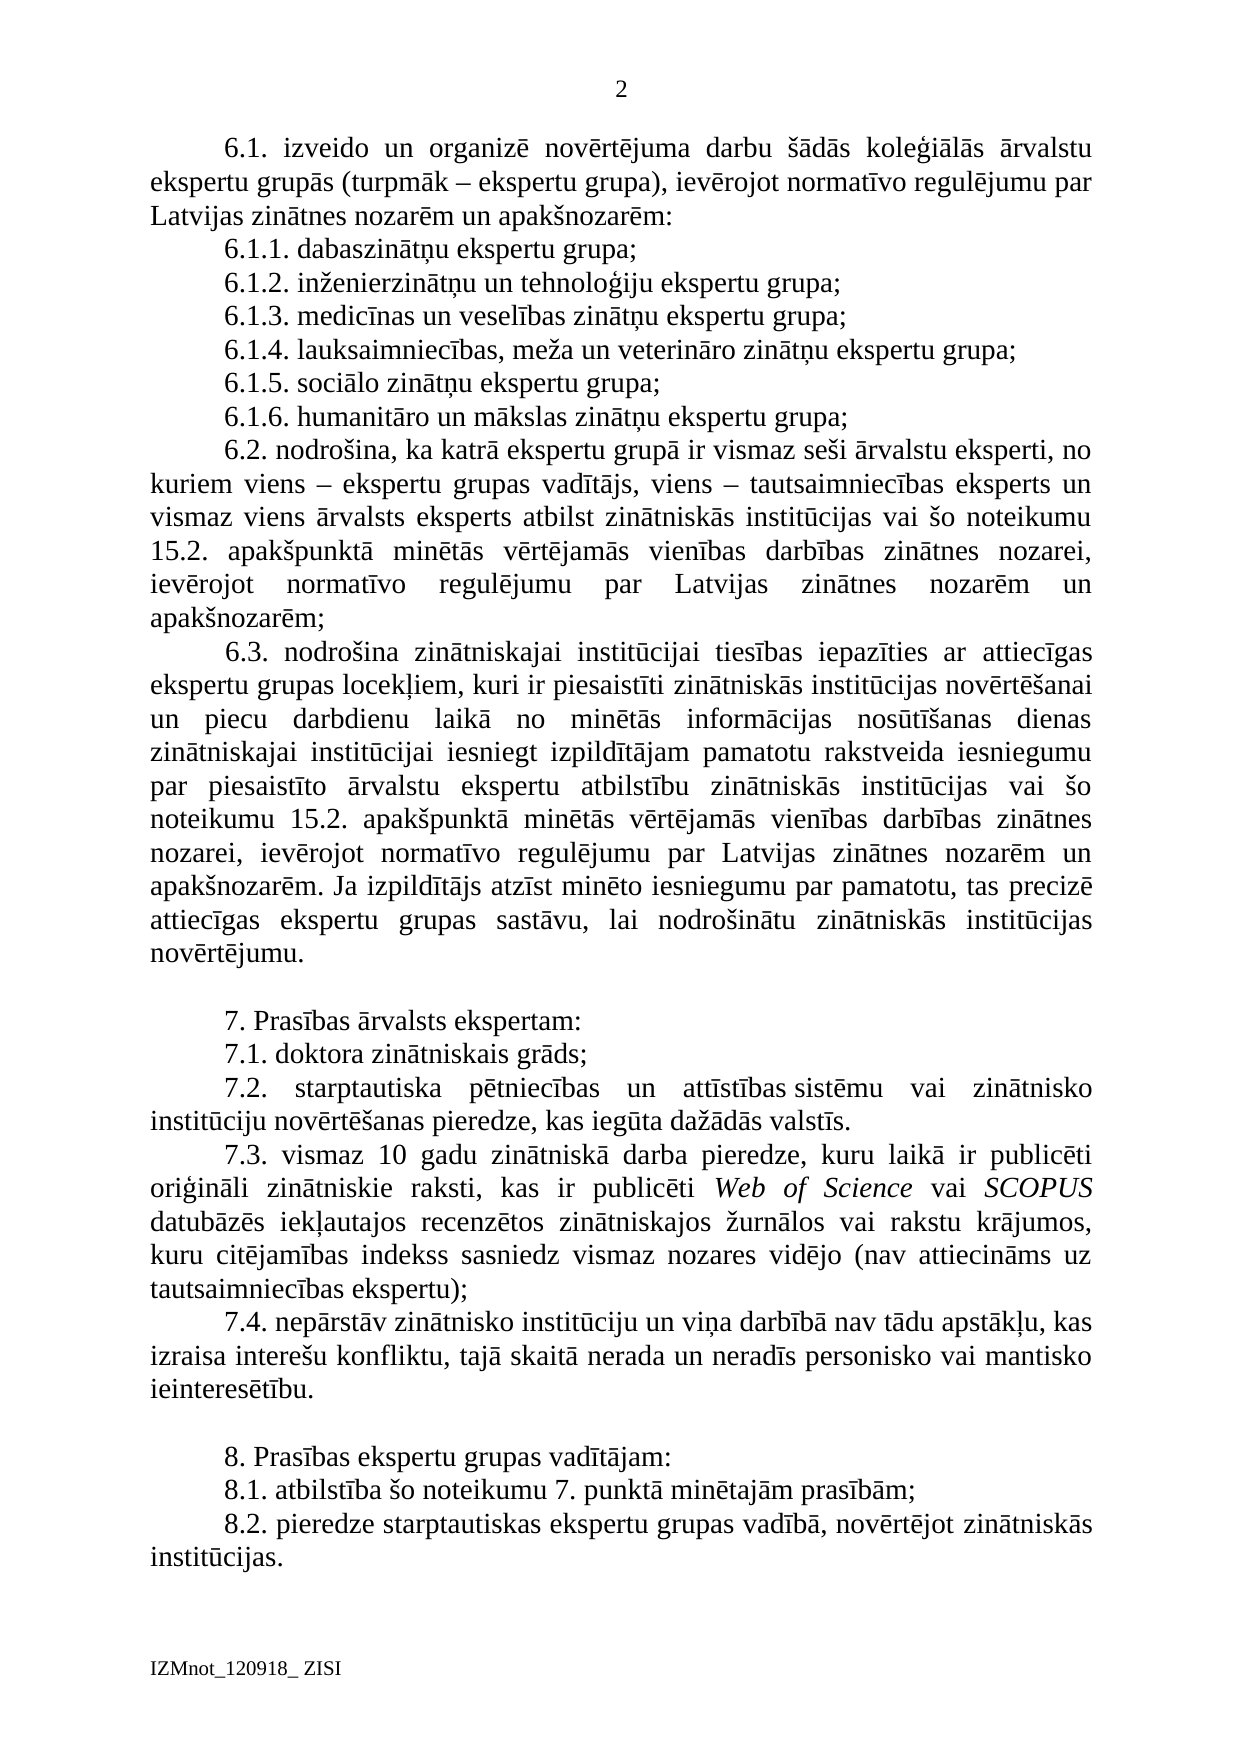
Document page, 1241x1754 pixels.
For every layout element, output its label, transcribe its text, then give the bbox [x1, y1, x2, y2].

text 6.1.1. dabaszinātņu ekspertu grupa; [224, 231, 1093, 265]
text 6.1.6. humanitāro un mākslas zinātņu ekspertu grupa; [224, 399, 1093, 432]
text 6.1.4. lauksaimniecības, meža un veterināro zinātņu ekspertu grupa; [224, 332, 1093, 365]
text 7.4. nepārstāv zinātnisko institūciju un viņa darbībā nav tādu apstākļu, kas izraisa interešu konfliktu, tajā skaitā nerada un neradīs personisko vai mantisko ieinteresētību. [150, 1304, 1093, 1405]
text 7.2. starptautiska pētniecības un attīstības sistēmu vai zinātnisko institūciju novērtēšanas pieredze, kas iegūta dažādās valstīs. [150, 1070, 1093, 1137]
text 7.3. vismaz 10 gadu zinātniskā darba pieredze, kuru laikā ir publicēti oriģināli zinātniskie raksti, kas ir publicēti Web of Science vai SCOPUS datubāzēs iekļautajos recenzētos zinātniskajos žurnālos vai rakstu krājumos, kuru citējamības indekss sasniedz vismaz nozares vidējo (nav attiecināms uz tautsaimniecības ekspertu); [150, 1137, 1093, 1304]
text 8.2. pieredze starptautiskas ekspertu grupas vadībā, novērtējot zinātniskās institūcijas. [150, 1506, 1093, 1573]
text 8. Prasības ekspertu grupas vadītājam: [150, 1439, 1093, 1472]
text 7. Prasības ārvalsts ekspertam: [150, 1003, 1093, 1036]
text 6.2. nodrošina, ka katrā ekspertu grupā ir vismaz seši ārvalstu eksperti, no kuriem viens – ekspertu grupas vadītājs, viens – tautsaimniecības eksperts un vismaz viens ārvalsts eksperts atbilst zinātniskās institūcijas vai šo noteikumu 15.2. apakšpunktā minētās vērtējamās vienības darbības zinātnes nozarei, ievērojot normatīvo regulējumu par Latvijas zinātnes nozarēm un apakšnozarēm; [150, 432, 1093, 634]
text 8.1. atbilstība šo noteikumu 7. punktā minētajām prasībām; [150, 1472, 1093, 1506]
text 6.3. nodrošina zinātniskajai institūcijai tiesības iepazīties ar attiecīgas ekspertu grupas locekļiem, kuri ir piesaistīti zinātniskās institūcijas novērtēšanai un piecu darbdienu laikā no minētās informācijas nosūtīšanas dienas zinātniskajai institūcijai iesniegt izpildītājam pamatotu rakstveida iesniegumu par piesaistīto ārvalstu ekspertu atbilstību zinātniskās institūcijas vai šo noteikumu 15.2. apakšpunktā minētās vērtējamās vienības darbības zinātnes nozarei, ievērojot normatīvo regulējumu par Latvijas zinātnes nozarēm un apakšnozarēm. Ja izpildītājs atzīst minēto iesniegumu par pamatotu, tas precizē attiecīgas ekspertu grupas sastāvu, lai nodrošinātu zinātniskās institūcijas novērtējumu. [150, 634, 1093, 969]
text 6.1.5. sociālo zinātņu ekspertu grupa; [224, 365, 1093, 399]
text 7.1. doktora zinātniskais grāds; [150, 1036, 1093, 1070]
text 6.1. izveido un organizē novērtējuma darbu šādās koleģiālās ārvalstu ekspertu grupās (turpmāk – ekspertu grupa), ievērojot normatīvo regulējumu par Latvijas zinātnes nozarēm un apakšnozarēm: [150, 131, 1093, 231]
text 6.1.3. medicīnas un veselības zinātņu ekspertu grupa; [224, 298, 1093, 332]
text 6.1.2. inženierzinātņu un tehnoloģiju ekspertu grupa; [224, 265, 1093, 298]
